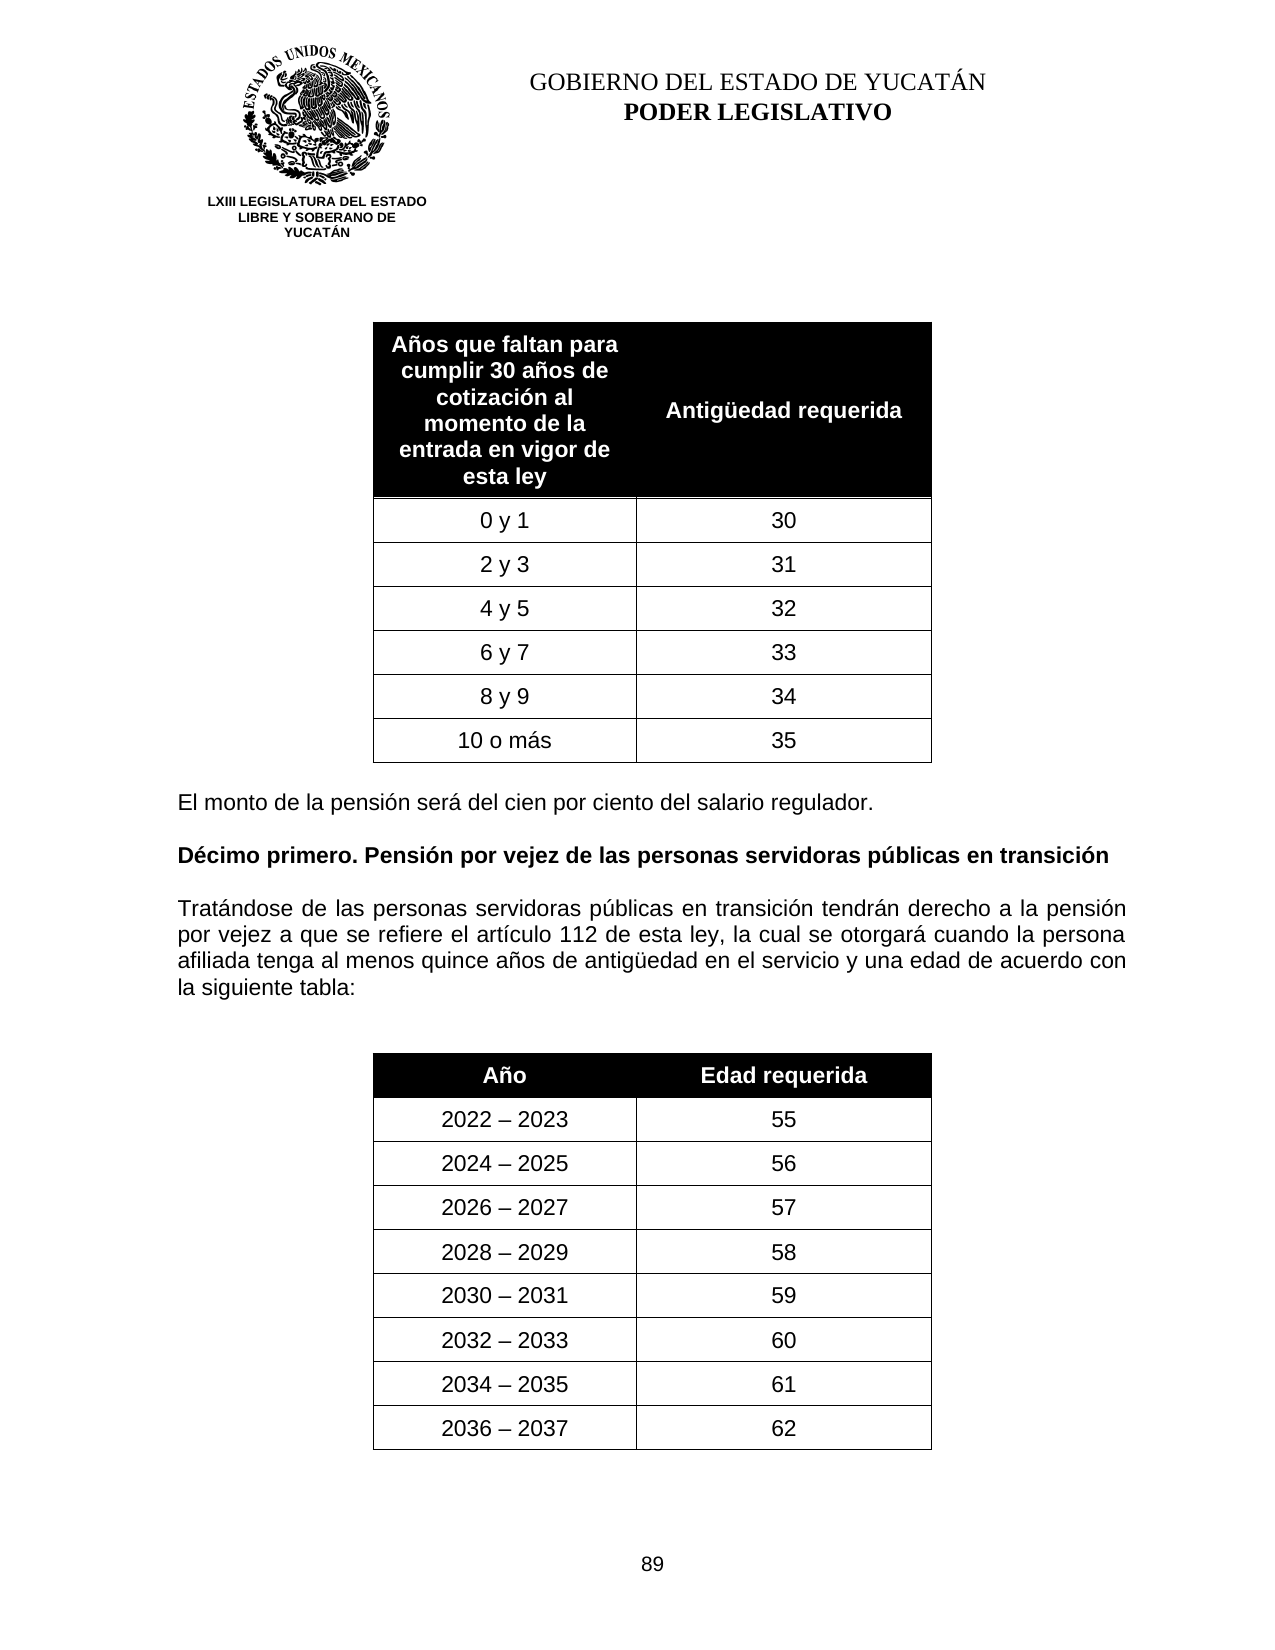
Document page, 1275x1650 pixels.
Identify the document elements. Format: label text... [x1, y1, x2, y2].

table_cell 59 [637, 1274, 931, 1317]
table_cell 2030 – 2031 [374, 1274, 636, 1317]
table_cell 10 o más [374, 719, 636, 762]
table_cell 33 [637, 631, 931, 674]
table_cell 30 [637, 499, 931, 542]
table_cell 55 [637, 1098, 931, 1141]
table_cell 62 [637, 1406, 931, 1449]
text El monto de la pensión será del cien por ciento del salario regulador. [177, 789, 1127, 816]
table_header Años que faltan para cumplir 30 años de cotización al momento de la entrada en vigor de esta ley [374, 323, 636, 497]
table_cell 58 [637, 1230, 931, 1273]
table_header Antigüedad requerida [637, 323, 931, 497]
table_cell 60 [637, 1318, 931, 1361]
text Décimo primero. Pensión por vejez de las personas servidoras públicas en transición [177, 842, 1127, 868]
table_cell 4 y 5 [374, 587, 636, 630]
table_cell 2028 – 2029 [374, 1230, 636, 1273]
table_cell 56 [637, 1142, 931, 1185]
table_cell 6 y 7 [374, 631, 636, 674]
table_cell 2024 – 2025 [374, 1142, 636, 1185]
table_cell 2026 – 2027 [374, 1186, 636, 1229]
table_header Edad requerida [637, 1054, 931, 1097]
table_cell 2 y 3 [374, 543, 636, 586]
table_cell 32 [637, 587, 931, 630]
table_cell 2032 – 2033 [374, 1318, 636, 1361]
table_cell 0 y 1 [374, 499, 636, 542]
text Tratándose de las personas servidoras públicas en transición tendrán derecho a la pensión por vejez a que se refiere el artículo 112 de esta ley, la cual se otorgará cuando la persona afiliada tenga al menos quince años de antigüedad en el servicio y una edad de acuerdo con la siguiente tabla: [177, 895, 1127, 1000]
table_cell 2022 – 2023 [374, 1098, 636, 1141]
table_cell 57 [637, 1186, 931, 1229]
table_cell 31 [637, 543, 931, 586]
table_cell 2036 – 2037 [374, 1406, 636, 1449]
table_cell 2034 – 2035 [374, 1362, 636, 1405]
picture [207, 11, 425, 219]
table_cell 61 [637, 1362, 931, 1405]
table_cell 35 [637, 719, 931, 762]
table_cell 8 y 9 [374, 675, 636, 718]
table_cell 34 [637, 675, 931, 718]
table_header Año [374, 1054, 636, 1097]
